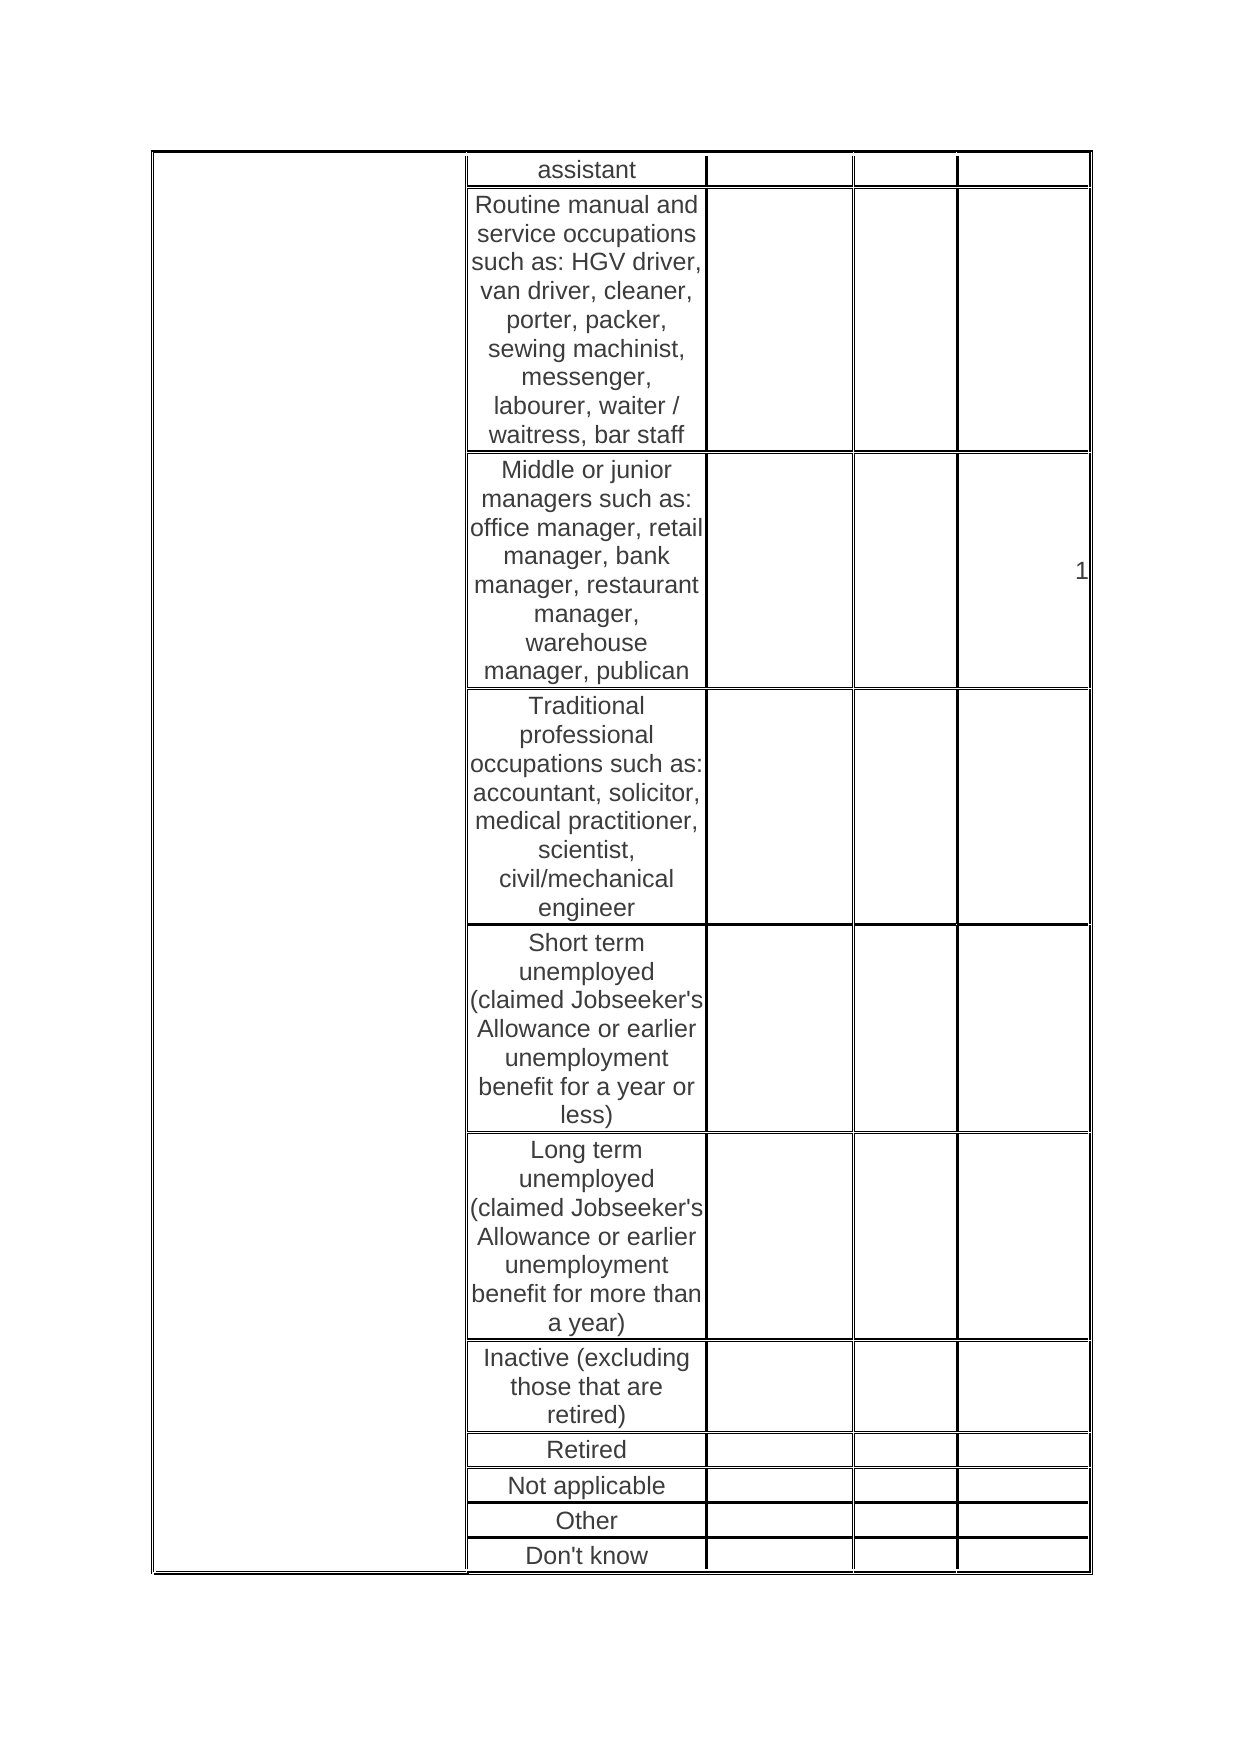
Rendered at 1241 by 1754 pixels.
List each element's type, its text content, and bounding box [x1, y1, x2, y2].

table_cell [467, 153, 706, 185]
table_cell [708, 1134, 852, 1338]
table_cell [708, 454, 852, 687]
table_cell [708, 1504, 852, 1536]
table_cell Short term unemployed (claimed Jobseeker's Allowance or earlier unemployment benefit for a year or less) [468, 926, 705, 1131]
table_cell [959, 1338, 1090, 1431]
table_cell [855, 454, 956, 687]
table_cell Retired [468, 1434, 705, 1466]
table_cell [708, 926, 852, 1131]
table_cell 1 [959, 450, 1090, 687]
table_cell [855, 1134, 956, 1338]
table_cell [957, 1131, 1091, 1338]
table_cell [855, 1434, 956, 1466]
table_cell [708, 1342, 852, 1431]
table_cell [959, 1501, 1089, 1536]
table_cell [855, 1504, 956, 1536]
table_cell [708, 189, 852, 450]
table_cell [957, 1431, 1091, 1466]
table_cell Routine manual and service occupations such as: HGV driver, van driver, cleaner, porter, packer, sewing machinist, messenger, labourer, waiter / waitress, bar staff [468, 189, 705, 450]
table_cell Not applicable [468, 1469, 705, 1501]
table_cell [855, 926, 956, 1131]
table_cell [706, 153, 854, 185]
table_cell [708, 1469, 852, 1501]
table_cell [959, 923, 1091, 1131]
table_cell [708, 690, 852, 923]
table_cell [854, 1539, 957, 1571]
table_cell [957, 1536, 1089, 1571]
table_cell [854, 152, 957, 185]
table_cell Don't know [467, 1539, 706, 1571]
table_cell [855, 1469, 956, 1501]
table_cell [957, 1466, 1091, 1501]
table_cell Other [468, 1504, 705, 1536]
table_cell [957, 153, 1089, 185]
table_cell [855, 189, 956, 450]
table_cell [855, 690, 956, 923]
table_cell Traditional professional occupations such as: accountant, solicitor, medical practitioner, scientist, civil/mechanical engineer [468, 690, 705, 923]
table_cell [959, 185, 1090, 450]
table_cell Long term unemployed (claimed Jobseeker's Allowance or earlier unemployment benefit for more than a year) [468, 1134, 705, 1338]
table_cell [855, 1342, 956, 1431]
table_cell [708, 1434, 852, 1466]
table_cell [957, 687, 1091, 923]
table_cell [706, 1539, 854, 1571]
table_cell Inactive (excluding those that are retired) [468, 1342, 705, 1431]
table_cell Middle or junior managers such as: office manager, retail manager, bank manager, restaurant manager, warehouse manager, publican [468, 454, 705, 687]
